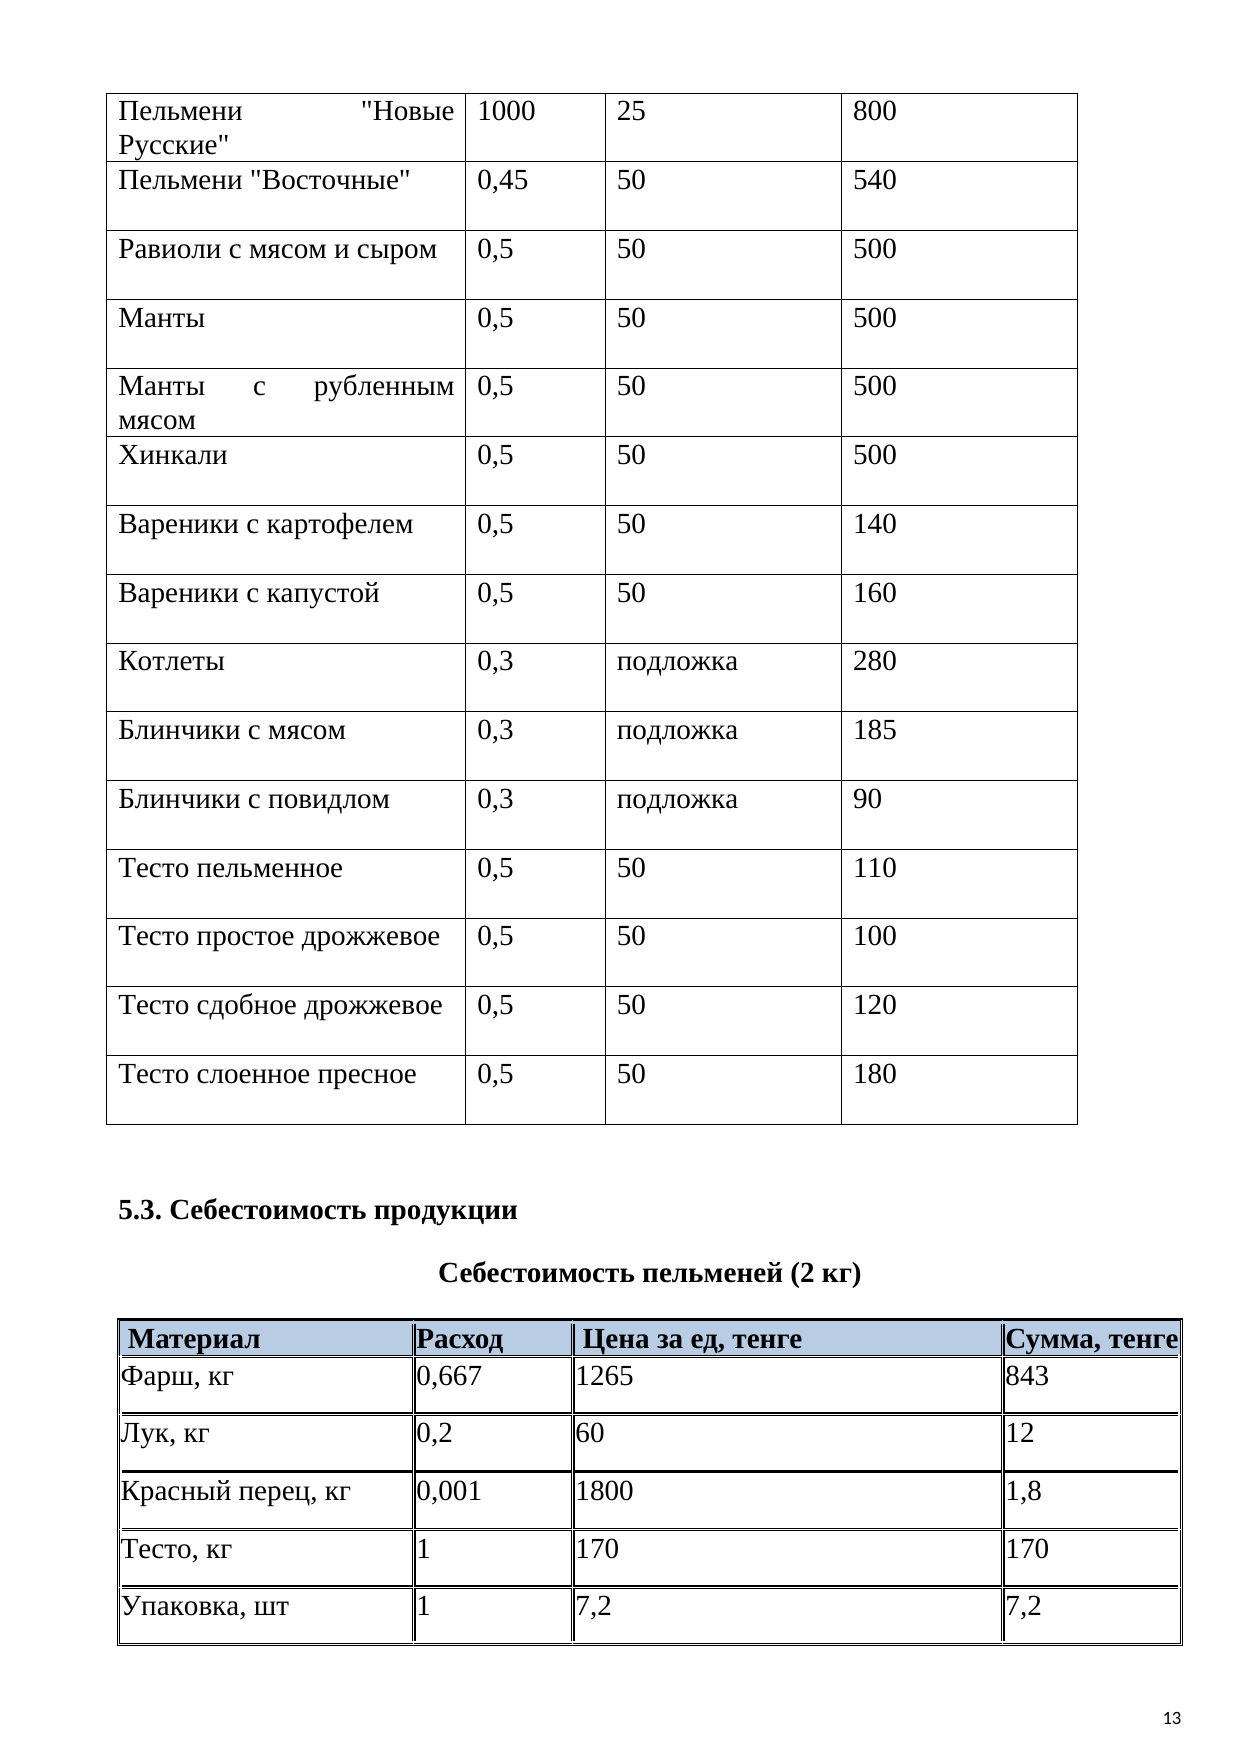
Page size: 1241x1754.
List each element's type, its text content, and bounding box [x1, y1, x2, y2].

table_cell Блинчики с повидлом [107, 781, 465, 849]
table_cell 1000 [466, 94, 605, 161]
table_cell подложка [606, 644, 841, 711]
table_cell 1 [414, 1585, 573, 1643]
table_cell 0,5 [466, 369, 605, 436]
table_cell Тесто, кг [120, 1528, 412, 1585]
table_cell Тесто пельменное [107, 850, 465, 917]
table_cell Манты с рубленным мясом [107, 369, 465, 436]
table_cell 50 [606, 506, 841, 574]
table_cell 0,3 [466, 712, 605, 780]
table_cell 50 [606, 919, 841, 986]
table_cell 0,5 [466, 1056, 605, 1124]
table_cell 0,667 [416, 1358, 571, 1412]
table_cell 50 [606, 987, 841, 1055]
table_cell 110 [842, 850, 1077, 917]
table_cell 0,2 [416, 1416, 571, 1470]
table_cell 0,5 [466, 919, 605, 986]
table_cell Равиоли с мясом и сыром [107, 231, 465, 299]
table_cell 50 [606, 162, 841, 230]
table_cell 170 [1005, 1528, 1180, 1585]
table_cell 120 [842, 987, 1077, 1055]
table_cell 280 [842, 644, 1077, 711]
table_cell 1,8 [1005, 1470, 1180, 1527]
table_cell Вареники с капустой [107, 575, 465, 642]
table_cell 90 [842, 781, 1077, 849]
table_cell 500 [842, 231, 1077, 299]
text Себестоимость пельменей (2 кг) [118, 1255, 1181, 1289]
table_header Сумма, тенге [1003, 1321, 1180, 1355]
table_cell Красный перец, кг [120, 1470, 412, 1527]
table_cell 0,3 [466, 781, 605, 849]
table_cell Фарш, кг [118, 1355, 414, 1412]
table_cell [107, 94, 465, 161]
table_cell 50 [606, 369, 841, 436]
table_cell 0,5 [466, 437, 605, 505]
table_cell Хинкали [107, 437, 465, 505]
table_cell 1 [416, 1531, 571, 1585]
table_header Цена за ед, тенге [573, 1320, 1003, 1355]
table_cell 1265 [575, 1358, 1001, 1412]
table_header Расход [414, 1320, 573, 1355]
table_cell 12 [1005, 1412, 1180, 1470]
table_cell 100 [842, 919, 1077, 986]
table_cell 0,45 [466, 162, 605, 230]
table_cell 500 [842, 300, 1077, 367]
table_cell 160 [842, 575, 1077, 642]
table_cell подложка [606, 712, 841, 780]
table_cell 540 [842, 162, 1077, 230]
table_cell Пельмени "Восточные" [107, 162, 465, 230]
table_cell 185 [842, 712, 1077, 780]
table_cell Блинчики с мясом [107, 712, 465, 780]
table_cell Вареники с картофелем [107, 506, 465, 574]
table_cell 25 [606, 94, 841, 161]
table_cell 0,5 [466, 987, 605, 1055]
table_cell 0,5 [466, 850, 605, 917]
table_cell 800 [842, 94, 1077, 161]
table_cell 843 [1003, 1355, 1181, 1412]
table_cell 50 [606, 575, 841, 642]
table_cell подложка [606, 781, 841, 849]
table_cell 500 [842, 437, 1077, 505]
table_cell 500 [842, 369, 1077, 436]
table_cell 0,5 [466, 575, 605, 642]
table_cell 50 [606, 300, 841, 367]
table_cell 7,2 [1003, 1585, 1180, 1643]
table_cell 0,5 [466, 231, 605, 299]
table_cell Тесто сдобное дрожжевое [107, 987, 465, 1055]
table_cell 170 [575, 1531, 1001, 1585]
table_cell 180 [842, 1056, 1077, 1124]
table_cell Тесто простое дрожжевое [107, 919, 465, 986]
table_cell Упаковка, шт [120, 1585, 414, 1643]
table_cell Манты [107, 300, 465, 367]
table_cell 0,001 [416, 1473, 571, 1527]
table_cell 140 [842, 506, 1077, 574]
table_cell Лук, кг [120, 1412, 412, 1470]
table_cell Котлеты [107, 644, 465, 711]
table_cell 50 [606, 850, 841, 917]
table_cell 60 [575, 1416, 1001, 1470]
table_header Материал [120, 1320, 414, 1355]
table_cell 7,2 [573, 1585, 1003, 1643]
table_cell 1800 [575, 1473, 1001, 1527]
table_cell 50 [606, 231, 841, 299]
table_cell 0,3 [466, 644, 605, 711]
table_cell 0,5 [466, 300, 605, 367]
table_cell 50 [606, 437, 841, 505]
table_cell 50 [606, 1056, 841, 1124]
text 5.3. Себестоимость продукции [118, 1192, 1181, 1226]
table_cell 0,5 [466, 506, 605, 574]
table_cell Тесто слоенное пресное [107, 1056, 465, 1124]
